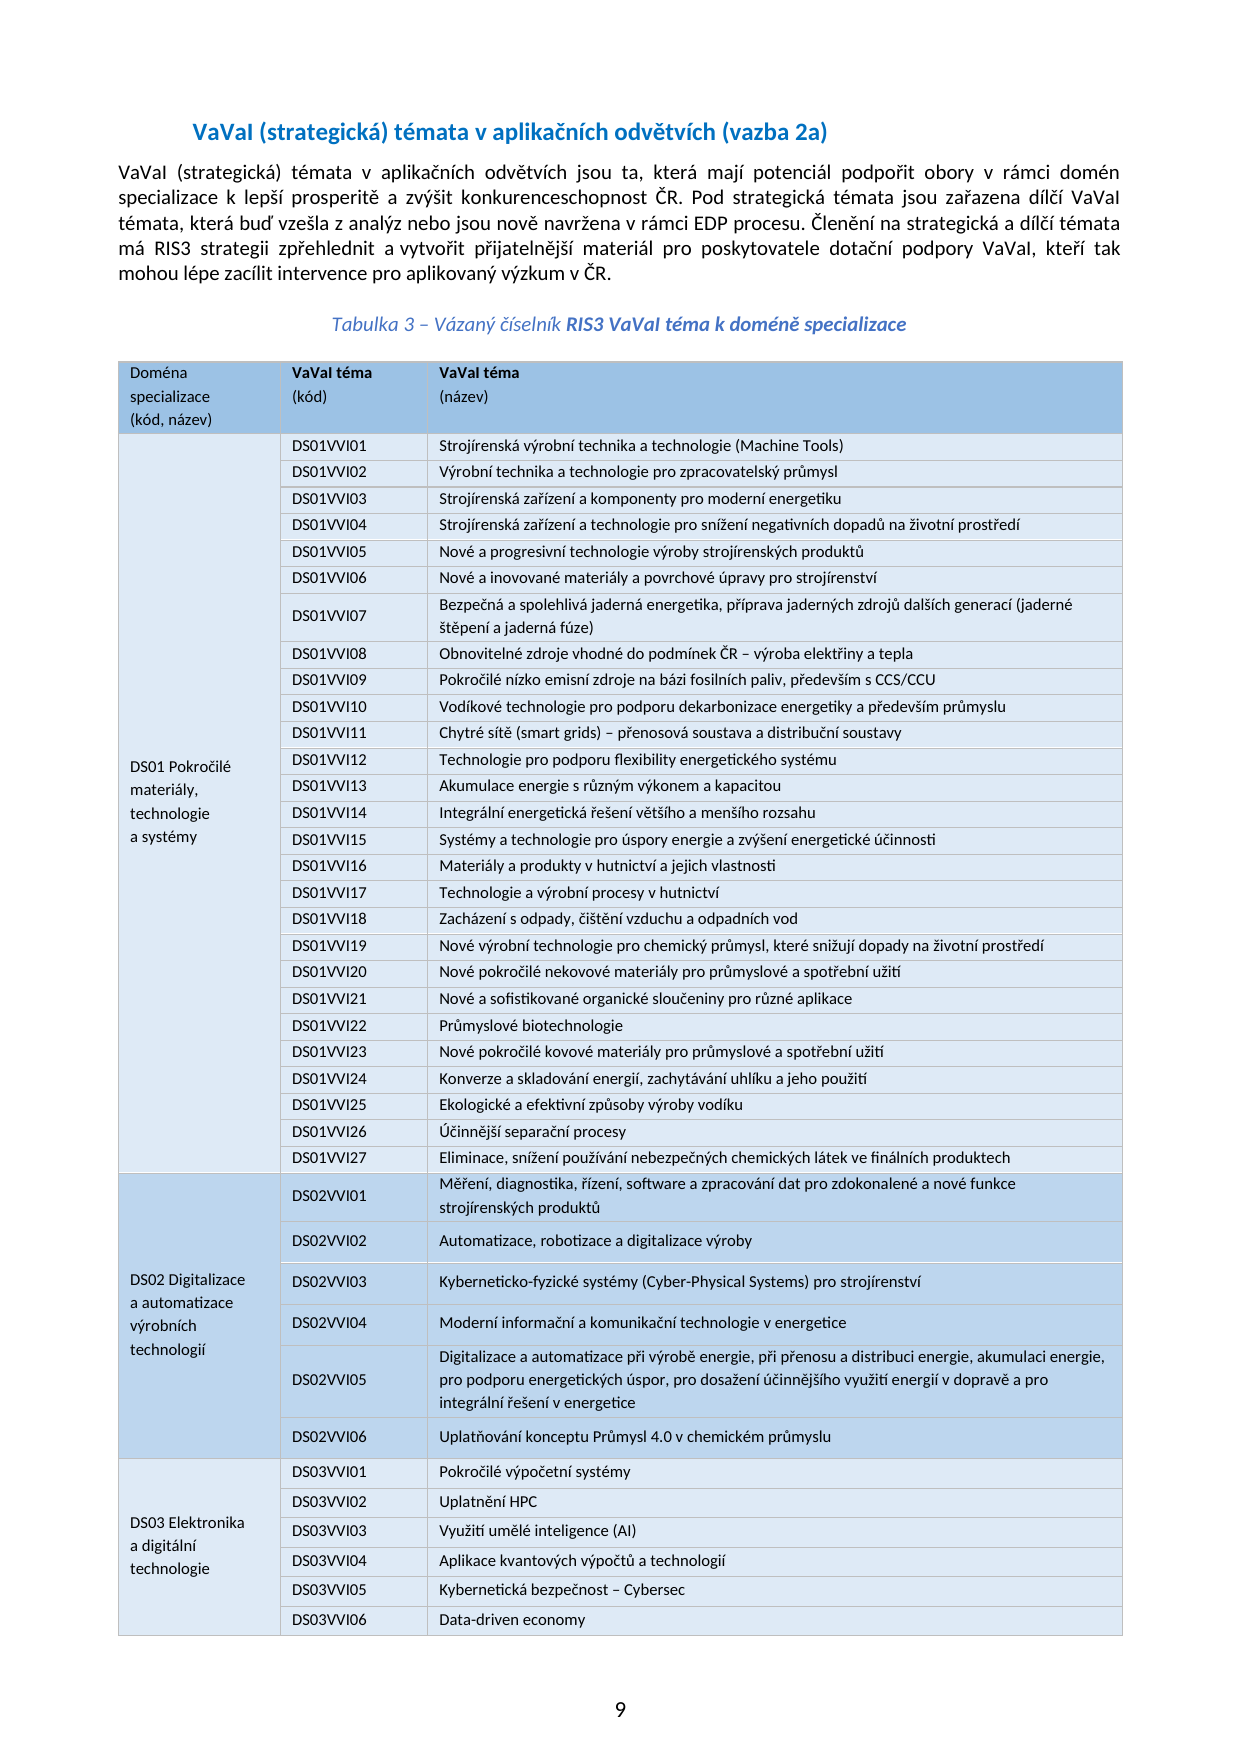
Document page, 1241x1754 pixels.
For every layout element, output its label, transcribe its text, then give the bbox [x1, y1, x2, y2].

table_cell DS01VVI02 [281, 461, 427, 486]
table_cell DS02VVI01 [281, 1174, 427, 1221]
table_cell DS01VVI01 [281, 434, 427, 460]
table_cell Výrobní technika a technologie pro zpracovatelský průmysl [428, 461, 1122, 486]
table_cell DS03VVI05 [281, 1577, 427, 1606]
table_cell DS02VVI02 [281, 1222, 427, 1262]
table_cell DS03VVI04 [281, 1548, 427, 1576]
table_cell Data-driven economy [428, 1607, 1122, 1635]
table_header VaVaI téma (název) [428, 363, 1122, 433]
table_cell Chytré sítě (smart grids) – přenosová soustava a distribuční soustavy [428, 722, 1122, 747]
table_cell DS03 Elektronika a digitální technologie [119, 1459, 280, 1635]
table_cell DS01VVI08 [281, 642, 427, 668]
table_cell Akumulace energie s různým výkonem a kapacitou [428, 775, 1122, 801]
table_cell DS01VVI07 [281, 594, 427, 641]
table_cell DS01 Pokročilé materiály, technologie a systémy [119, 434, 280, 1172]
table_cell Strojírenská zařízení a technologie pro snížení negativních dopadů na životní prostředí [428, 514, 1122, 539]
table_cell Měření, diagnostika, řízení, software a zpracování dat pro zdokonalené a nové funkce strojírenských produktů [428, 1174, 1122, 1221]
table_cell Uplatňování konceptu Průmysl 4.0 v chemickém průmyslu [428, 1418, 1122, 1458]
table_cell Technologie a výrobní procesy v hutnictví [428, 881, 1122, 907]
table_cell Průmyslové biotechnologie [428, 1014, 1122, 1040]
table_cell DS03VVI02 [281, 1489, 427, 1517]
table_cell Obnovitelné zdroje vhodné do podmínek ČR – výroba elektřiny a tepla [428, 642, 1122, 668]
table_header Doména specializace (kód, název) [119, 363, 280, 433]
table_cell Strojírenská výrobní technika a technologie (Machine Tools) [428, 434, 1122, 460]
table_cell Využití umělé inteligence (AI) [428, 1518, 1122, 1547]
table_cell Automatizace, robotizace a digitalizace výroby [428, 1222, 1122, 1262]
table_cell DS02VVI03 [281, 1264, 427, 1304]
table_cell Bezpečná a spolehlivá jaderná energetika, příprava jaderných zdrojů dalších generací (jaderné štěpení a jaderná fúze) [428, 594, 1122, 641]
table_cell DS03VVI01 [281, 1459, 427, 1488]
subtitle VaVaI (strategická) témata v aplikačních odvětvích (vazba 2a) [192, 116, 1122, 146]
table_cell DS03VVI06 [281, 1607, 427, 1635]
table_cell DS02VVI04 [281, 1305, 427, 1345]
table_cell Nové a progresivní technologie výroby strojírenských produktů [428, 541, 1122, 566]
table_cell Pokročilé výpočetní systémy [428, 1459, 1122, 1488]
table_cell DS02VVI05 [281, 1346, 427, 1417]
table_cell DS01VVI22 [281, 1014, 427, 1040]
table_header VaVaI téma (kód) [281, 363, 427, 433]
table_cell DS01VVI11 [281, 722, 427, 747]
table_cell DS01VVI14 [281, 802, 427, 827]
table_cell Digitalizace a automatizace při výrobě energie, při přenosu a distribuci energie, akumulaci energie, pro podporu energetických úspor, pro dosažení účinnějšího využití energií v dopravě a pro integrální řešení v energetice [428, 1346, 1122, 1417]
table_cell Strojírenská zařízení a komponenty pro moderní energetiku [428, 488, 1122, 513]
table_cell Vodíkové technologie pro podporu dekarbonizace energetiky a především průmyslu [428, 695, 1122, 721]
table_cell DS01VVI25 [281, 1094, 427, 1119]
table_cell Integrální energetická řešení většího a menšího rozsahu [428, 802, 1122, 827]
table_cell Nové pokročilé kovové materiály pro průmyslové a spotřební užití [428, 1041, 1122, 1066]
table_cell Účinnější separační procesy [428, 1120, 1122, 1146]
table_cell DS01VVI03 [281, 488, 427, 513]
table_cell DS02VVI06 [281, 1418, 427, 1458]
table_cell DS03VVI03 [281, 1518, 427, 1547]
table_cell Nové a sofistikované organické sloučeniny pro různé aplikace [428, 988, 1122, 1013]
table_cell DS01VVI16 [281, 855, 427, 880]
table_cell DS01VVI09 [281, 669, 427, 694]
table_cell DS01VVI13 [281, 775, 427, 801]
table_cell DS01VVI21 [281, 988, 427, 1013]
table_cell DS01VVI12 [281, 749, 427, 774]
table_cell DS01VVI27 [281, 1147, 427, 1172]
table_cell DS01VVI26 [281, 1120, 427, 1146]
text Tabulka 3 – Vázaný číselník RIS3 VaVaI téma k doméně specializace [118, 311, 1122, 336]
table_cell DS01VVI10 [281, 695, 427, 721]
table_cell Kybernetická bezpečnost – Cybersec [428, 1577, 1122, 1606]
table_cell DS01VVI20 [281, 961, 427, 987]
table_cell Kyberneticko-fyzické systémy (Cyber-Physical Systems) pro strojírenství [428, 1264, 1122, 1304]
table_cell DS01VVI17 [281, 881, 427, 907]
table_cell DS01VVI05 [281, 541, 427, 566]
table_cell DS01VVI24 [281, 1067, 427, 1093]
table_cell Uplatnění HPC [428, 1489, 1122, 1517]
table_cell DS01VVI19 [281, 935, 427, 960]
table_cell Konverze a skladování energií, zachytávání uhlíku a jeho použití [428, 1067, 1122, 1093]
table_cell Nové a inovované materiály a povrchové úpravy pro strojírenství [428, 567, 1122, 593]
table_cell DS02 Digitalizace a automatizace výrobních technologií [119, 1174, 280, 1458]
table_cell Pokročilé nízko emisní zdroje na bázi fosilních paliv, především s CCS/CCU [428, 669, 1122, 694]
table_cell Eliminace, snížení používání nebezpečných chemických látek ve finálních produktech [428, 1147, 1122, 1172]
table_cell DS01VVI23 [281, 1041, 427, 1066]
table_cell Zacházení s odpady, čištění vzduchu a odpadních vod [428, 908, 1122, 933]
table_cell DS01VVI04 [281, 514, 427, 539]
table_cell Nové pokročilé nekovové materiály pro průmyslové a spotřební užití [428, 961, 1122, 987]
table_cell Moderní informační a komunikační technologie v energetice [428, 1305, 1122, 1345]
table_cell DS01VVI15 [281, 828, 427, 854]
table_cell DS01VVI18 [281, 908, 427, 933]
table_cell Materiály a produkty v hutnictví a jejich vlastnosti [428, 855, 1122, 880]
table_cell Aplikace kvantových výpočtů a technologií [428, 1548, 1122, 1576]
table_cell Nové výrobní technologie pro chemický průmysl, které snižují dopady na životní prostředí [428, 935, 1122, 960]
table_cell Ekologické a efektivní způsoby výroby vodíku [428, 1094, 1122, 1119]
table_cell Technologie pro podporu flexibility energetického systému [428, 749, 1122, 774]
text VaVaI (strategická) témata v aplikačních odvětvích jsou ta, která mají potenciál podpořit obory v rámci domén specializace k lepší prosperitě a zvýšit konkurenceschopnost ČR. Pod strategická témata jsou zařazena dílčí VaVaI témata, která buď vzešla z analýz nebo jsou nově navržena v rámci EDP procesu. Členění na strategická a dílčí témata má RIS3 strategii zpřehlednit a vytvořit přijatelnější materiál pro poskytovatele dotační podpory VaVaI, kteří tak mohou lépe zacílit intervence pro aplikovaný výzkum v ČR. [118, 159, 1122, 286]
table_cell Systémy a technologie pro úspory energie a zvýšení energetické účinnosti [428, 828, 1122, 854]
table_cell DS01VVI06 [281, 567, 427, 593]
